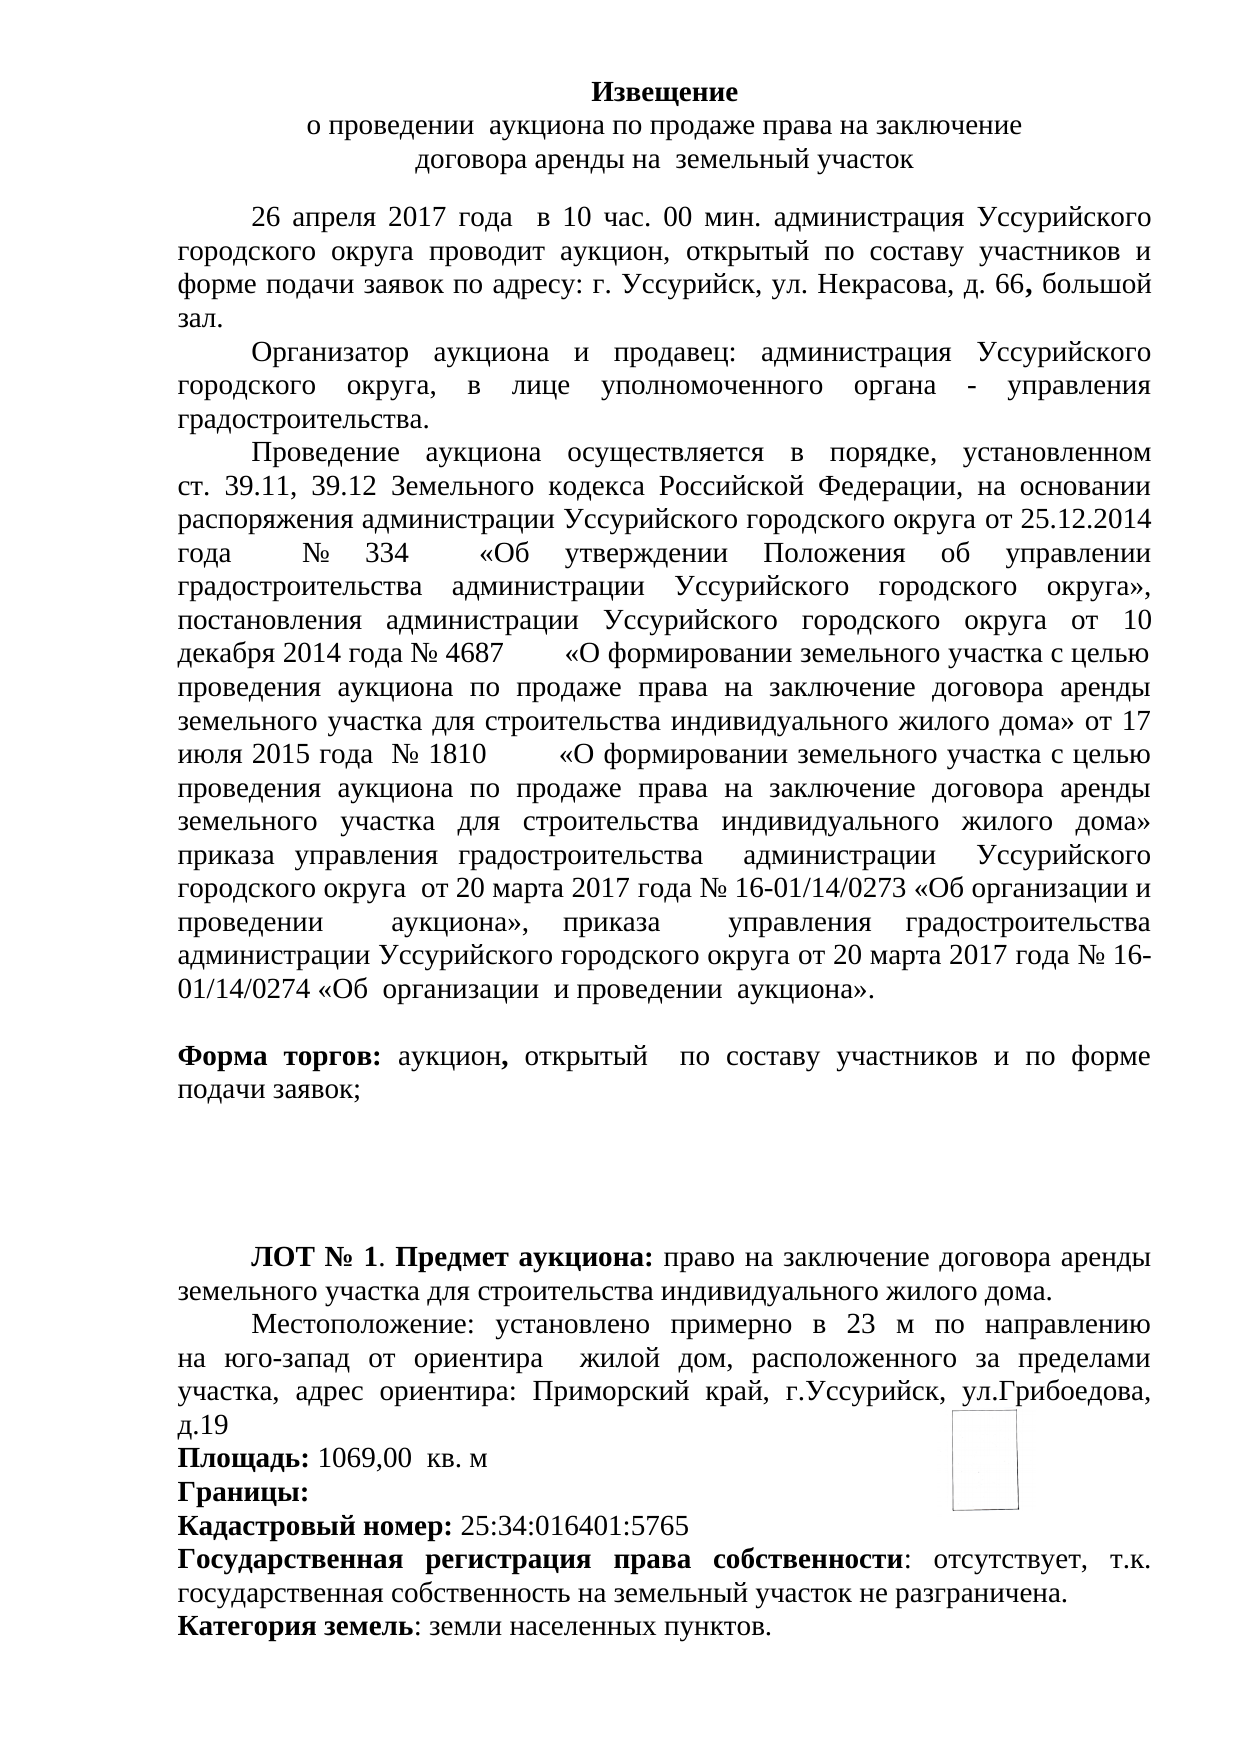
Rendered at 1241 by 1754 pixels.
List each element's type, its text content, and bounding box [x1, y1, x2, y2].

text Извещение [177, 74, 1152, 107]
text Местоположение: установлено примерно в 23 м по направлению на юго-запад от ориентира жилой дом, расположенного за пределами участка, адрес ориентира: Приморский край, г.Уссурийск, ул.Грибоедова, д.19 [177, 1306, 1152, 1441]
text Форма торгов: аукцион, открытый по составу участников и по форме подачи заявок; [177, 1038, 1152, 1105]
text Проведение аукциона осуществляется в порядке, установленном ст. 39.11, 39.12 Земельного кодекса Российской Федерации, на основании распоряжения администрации Уссурийского городского округа от 25.12.2014 года № 334 «Об утверждении Положения об управлении градостроительства администрации Уссурийского городского округа», постановления администрации Уссурийского городского округа от 10 декабря 2014 года № 4687 «О формировании земельного участка с целью проведения аукциона по продаже права на заключение договора аренды земельного участка для строительства индивидуального жилого дома» от 17 июля 2015 года № 1810 «О формировании земельного участка с целью проведения аукциона по продаже права на заключение договора аренды земельного участка для строительства индивидуального жилого дома» приказа управления градостроительства администрации Уссурийского городского округа от 20 марта 2017 года № 16-01/14/0273 «Об организации и проведении аукциона», приказа управления градостроительства администрации Уссурийского городского округа от 20 марта 2017 года № 16-01/14/0274 «Об организации и проведении аукциона». [177, 434, 1152, 1004]
text ЛОТ № 1. Предмет аукциона: право на заключение договора аренды земельного участка для строительства индивидуального жилого дома. [177, 1239, 1152, 1306]
text о проведении аукциона по продаже права на заключение [177, 107, 1152, 141]
text Границы: [177, 1474, 1152, 1508]
text Площадь: 1069,00 кв. м [177, 1441, 1152, 1474]
text Государственная регистрация права собственности: отсутствует, т.к. государственная собственность на земельный участок не разграничена. [177, 1541, 1152, 1608]
text Категория земель: земли населенных пунктов. [177, 1608, 1152, 1642]
text договора аренды на земельный участок [177, 141, 1152, 174]
text Кадастровый номер: 25:34:016401:5765 [177, 1508, 1152, 1541]
text Организатор аукциона и продавец: администрация Уссурийского городского округа, в лице уполномоченного органа - управления градостроительства. [177, 334, 1152, 434]
text 26 апреля 2017 года в 10 час. 00 мин. администрация Уссурийского городского округа проводит аукцион, открытый по составу участников и форме подачи заявок по адресу: г. Уссурийск, ул. Некрасова, д. 66, большой зал. [177, 199, 1152, 334]
